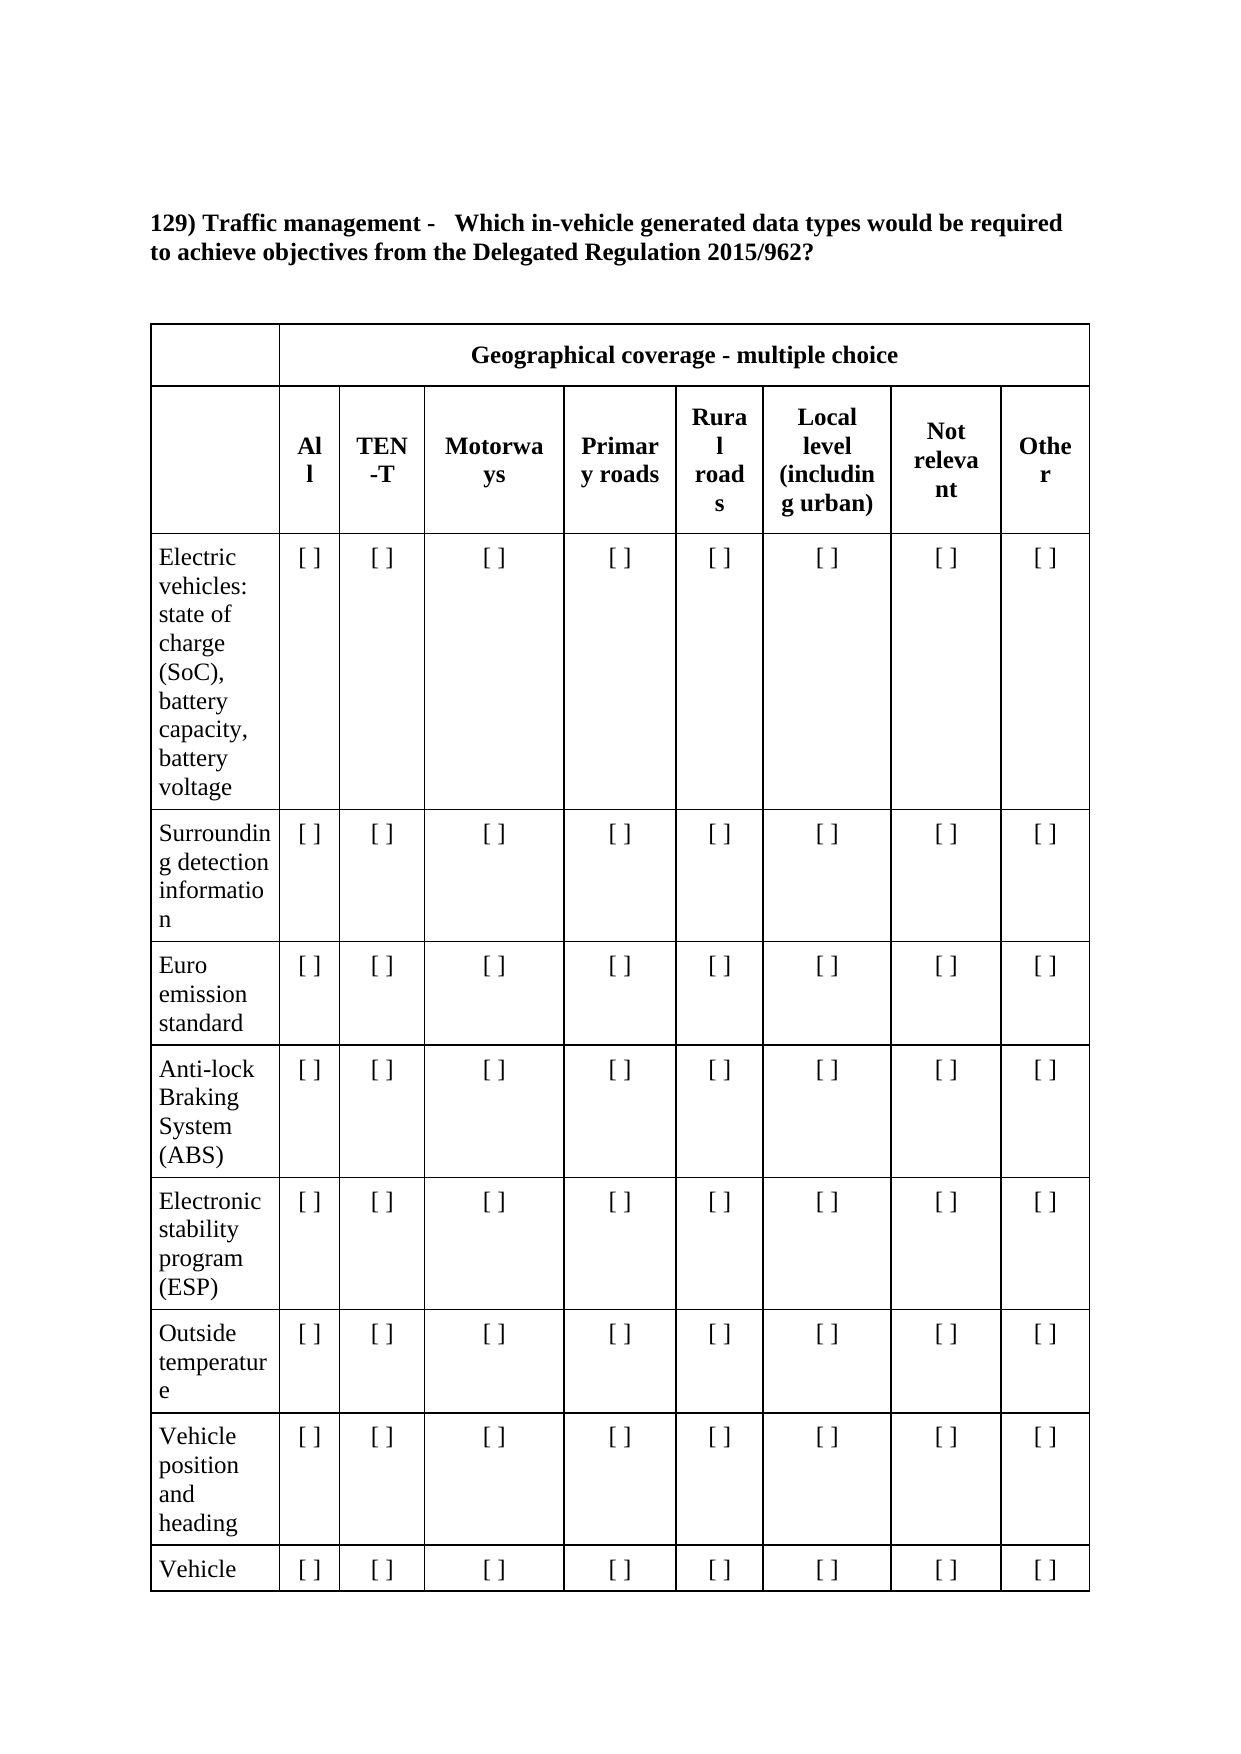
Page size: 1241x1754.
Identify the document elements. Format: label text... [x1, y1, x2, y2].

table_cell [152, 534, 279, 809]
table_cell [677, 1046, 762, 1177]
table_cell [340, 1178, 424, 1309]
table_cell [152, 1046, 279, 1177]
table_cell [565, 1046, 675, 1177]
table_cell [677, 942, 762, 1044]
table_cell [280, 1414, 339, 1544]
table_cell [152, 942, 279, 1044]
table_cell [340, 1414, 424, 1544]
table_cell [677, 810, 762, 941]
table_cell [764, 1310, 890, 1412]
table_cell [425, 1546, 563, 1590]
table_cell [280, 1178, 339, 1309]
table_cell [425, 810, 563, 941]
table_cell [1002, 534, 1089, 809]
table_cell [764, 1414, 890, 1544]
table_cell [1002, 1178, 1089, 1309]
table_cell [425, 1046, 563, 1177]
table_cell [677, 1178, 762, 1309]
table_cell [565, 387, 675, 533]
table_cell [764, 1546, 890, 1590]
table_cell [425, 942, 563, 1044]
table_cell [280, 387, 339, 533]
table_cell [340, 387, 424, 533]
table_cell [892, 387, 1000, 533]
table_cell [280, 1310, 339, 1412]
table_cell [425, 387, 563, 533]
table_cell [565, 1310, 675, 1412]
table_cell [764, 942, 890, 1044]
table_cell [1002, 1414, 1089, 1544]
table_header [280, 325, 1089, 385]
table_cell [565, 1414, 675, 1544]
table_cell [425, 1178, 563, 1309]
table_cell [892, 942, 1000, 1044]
subtitle 129) Traffic management - Which in-vehicle generated data types would be required to achieve objectives from the Delegated Regulation 2015/962? [150, 208, 1090, 294]
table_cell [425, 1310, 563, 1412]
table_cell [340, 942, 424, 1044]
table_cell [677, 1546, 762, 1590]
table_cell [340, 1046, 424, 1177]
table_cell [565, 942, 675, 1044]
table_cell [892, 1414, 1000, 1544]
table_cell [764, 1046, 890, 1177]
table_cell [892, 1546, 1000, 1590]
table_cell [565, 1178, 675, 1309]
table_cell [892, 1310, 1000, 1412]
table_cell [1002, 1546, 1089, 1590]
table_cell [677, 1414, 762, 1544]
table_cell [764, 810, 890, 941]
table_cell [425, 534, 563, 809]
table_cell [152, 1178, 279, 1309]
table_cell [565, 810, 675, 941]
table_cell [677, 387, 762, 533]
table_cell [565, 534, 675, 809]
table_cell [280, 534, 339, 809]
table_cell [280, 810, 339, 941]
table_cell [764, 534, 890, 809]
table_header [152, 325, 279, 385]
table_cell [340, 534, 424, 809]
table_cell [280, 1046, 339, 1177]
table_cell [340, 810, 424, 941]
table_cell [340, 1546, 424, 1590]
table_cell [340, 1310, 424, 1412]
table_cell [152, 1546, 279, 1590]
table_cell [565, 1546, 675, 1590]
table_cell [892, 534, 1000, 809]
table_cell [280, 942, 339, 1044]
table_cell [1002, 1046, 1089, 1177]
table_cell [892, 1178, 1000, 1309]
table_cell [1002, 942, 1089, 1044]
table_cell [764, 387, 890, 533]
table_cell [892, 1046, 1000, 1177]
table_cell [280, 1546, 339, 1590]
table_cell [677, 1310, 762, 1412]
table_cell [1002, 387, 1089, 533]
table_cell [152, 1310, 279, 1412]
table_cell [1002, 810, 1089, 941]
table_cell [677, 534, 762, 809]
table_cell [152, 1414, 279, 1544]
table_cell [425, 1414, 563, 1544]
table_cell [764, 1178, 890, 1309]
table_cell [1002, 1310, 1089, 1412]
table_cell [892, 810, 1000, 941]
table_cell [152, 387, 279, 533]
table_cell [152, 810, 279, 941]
